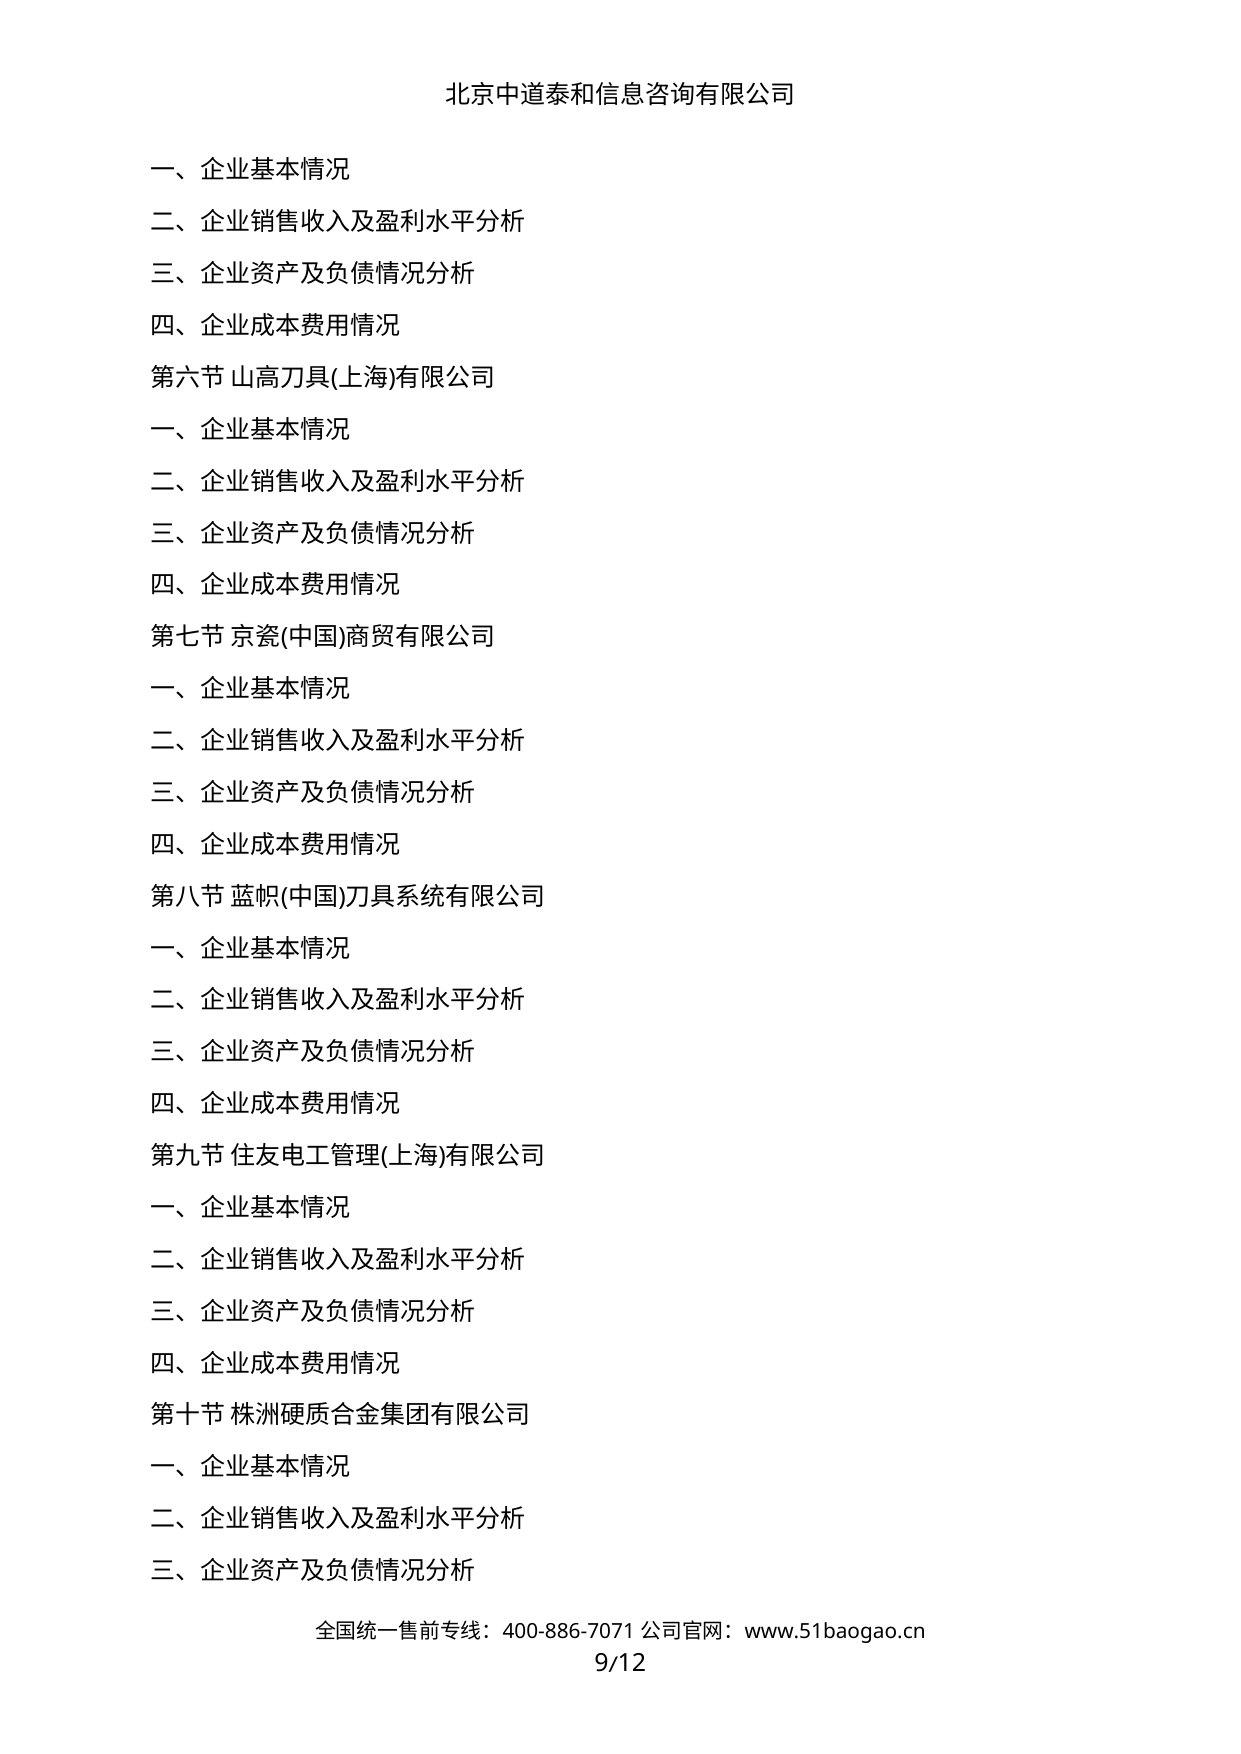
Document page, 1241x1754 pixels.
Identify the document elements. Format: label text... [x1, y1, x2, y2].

text 第七节 京瓷(中国)商贸有限公司 [150, 617, 1090, 653]
text 第八节 蓝帜(中国)刀具系统有限公司 [150, 876, 1090, 912]
text 二、企业销售收入及盈利水平分析 [150, 461, 1090, 497]
text 一、企业基本情况 [150, 1187, 1090, 1224]
text 第九节 住友电工管理(上海)有限公司 [150, 1136, 1090, 1172]
text 四、企业成本费用情况 [150, 824, 1090, 861]
text 三、企业资产及负债情况分析 [150, 1032, 1090, 1068]
text 第十节 株洲硬质合金集团有限公司 [150, 1395, 1090, 1431]
text 三、企业资产及负债情况分析 [150, 513, 1090, 549]
text 四、企业成本费用情况 [150, 565, 1090, 601]
text 三、企业资产及负债情况分析 [150, 1291, 1090, 1327]
text 一、企业基本情况 [150, 1447, 1090, 1483]
text 三、企业资产及负债情况分析 [150, 1551, 1090, 1587]
text 第六节 山高刀具(上海)有限公司 [150, 357, 1090, 394]
text 一、企业基本情况 [150, 928, 1090, 964]
text 四、企业成本费用情况 [150, 1343, 1090, 1379]
text 一、企业基本情况 [150, 409, 1090, 446]
text 二、企业销售收入及盈利水平分析 [150, 721, 1090, 757]
text 二、企业销售收入及盈利水平分析 [150, 1239, 1090, 1276]
text 三、企业资产及负债情况分析 [150, 254, 1090, 290]
text 二、企业销售收入及盈利水平分析 [150, 202, 1090, 238]
text 二、企业销售收入及盈利水平分析 [150, 980, 1090, 1016]
text 二、企业销售收入及盈利水平分析 [150, 1499, 1090, 1535]
text 三、企业资产及负债情况分析 [150, 772, 1090, 809]
text 一、企业基本情况 [150, 150, 1090, 186]
text 四、企业成本费用情况 [150, 306, 1090, 342]
text 四、企业成本费用情况 [150, 1084, 1090, 1120]
text 一、企业基本情况 [150, 669, 1090, 705]
